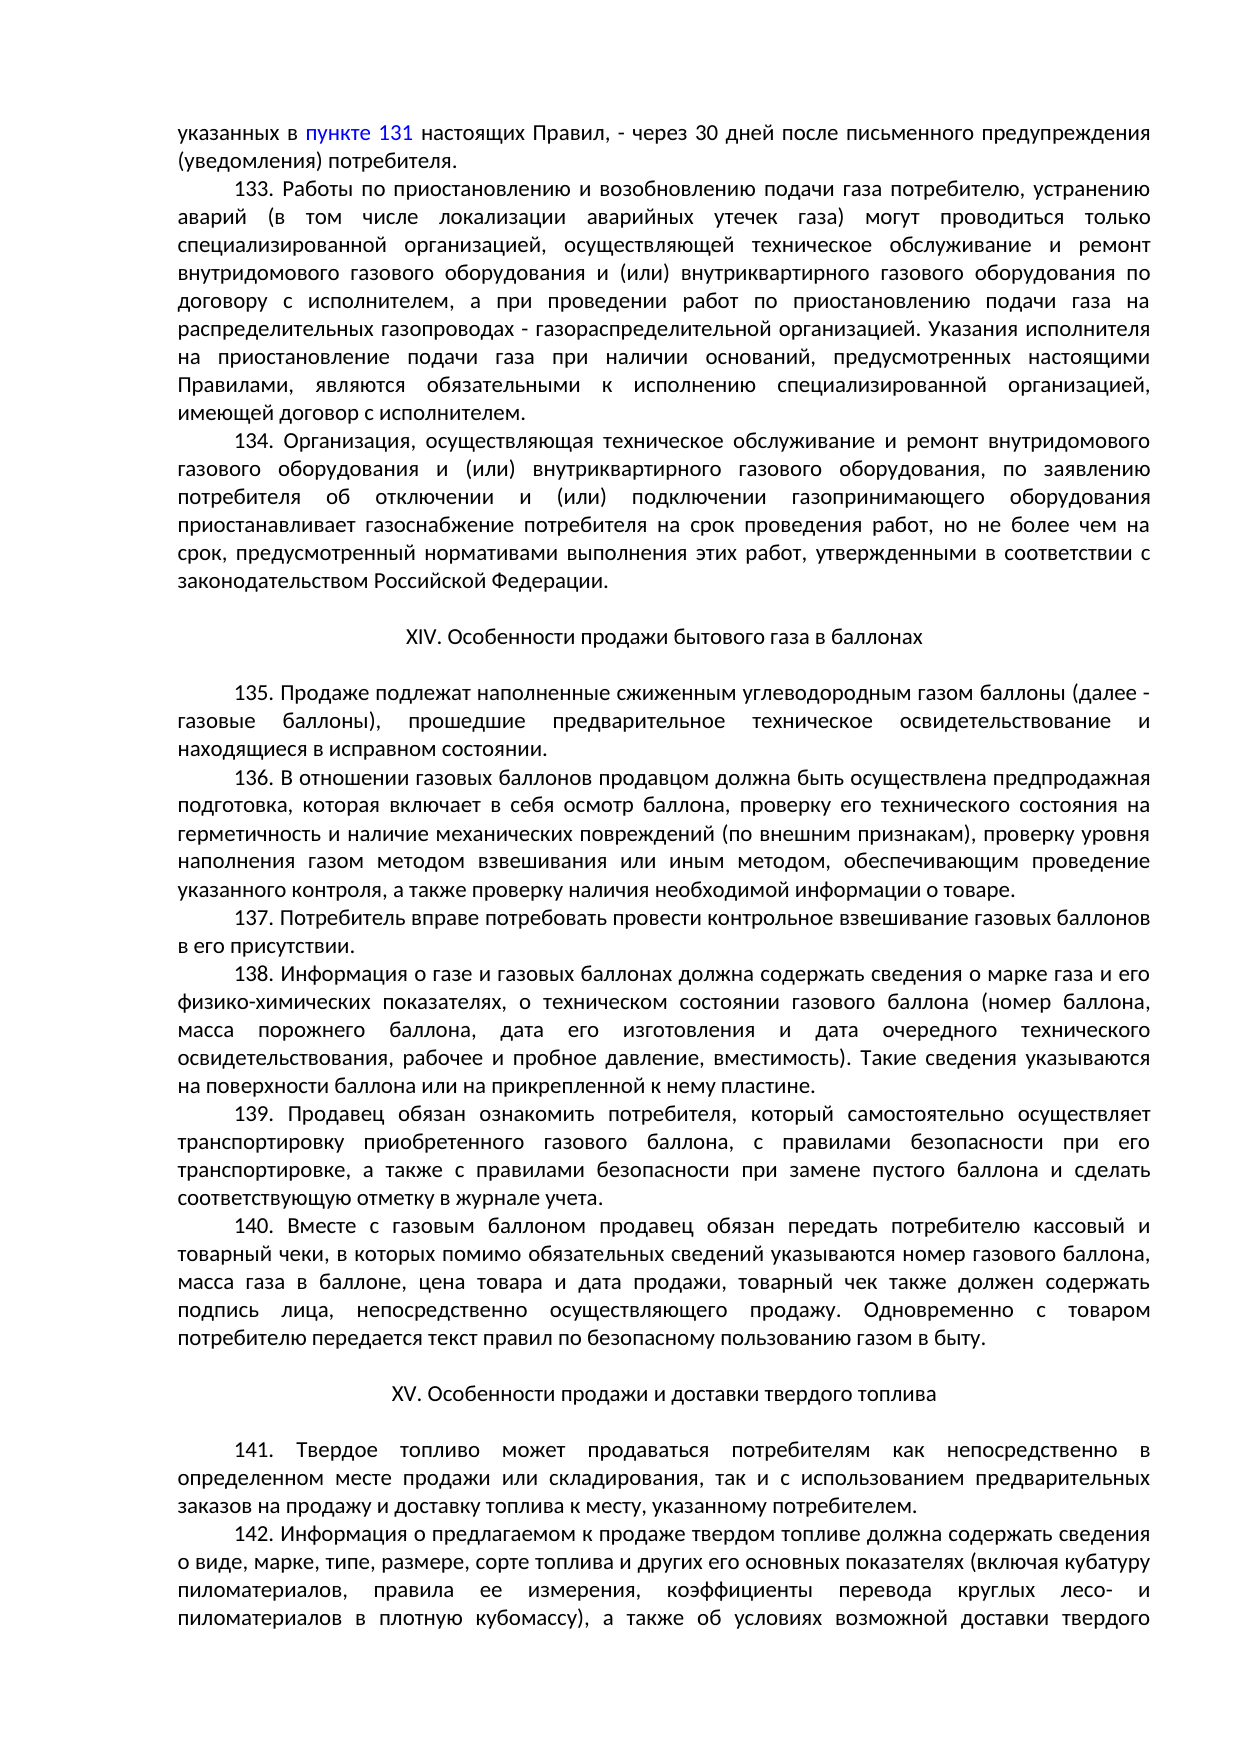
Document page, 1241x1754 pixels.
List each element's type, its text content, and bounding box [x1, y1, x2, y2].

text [177, 1519, 1152, 1631]
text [177, 118, 1152, 174]
text 137. Потребитель вправе потребовать провести контрольное взвешивание газовых баллонов в его присутствии. [177, 903, 1152, 959]
text 133. Работы по приостановлению и возобновлению подачи газа потребителю, устранению аварий (в том числе локализации аварийных утечек газа) могут проводиться только специализированной организацией, осуществляющей техническое обслуживание и ремонт внутридомового газового оборудования и (или) внутриквартирного газового оборудования по договору с исполнителем, а при проведении работ по приостановлению подачи газа на распределительных газопроводах - газораспределительной организацией. Указания исполнителя на приостановление подачи газа при наличии оснований, предусмотренных настоящими Правилами, являются обязательными к исполнению специализированной организацией, имеющей договор с исполнителем. [177, 174, 1152, 426]
text 136. В отношении газовых баллонов продавцом должна быть осуществлена предпродажная подготовка, которая включает в себя осмотр баллона, проверку его технического состояния на герметичность и наличие механических повреждений (по внешним признакам), проверку уровня наполнения газом методом взвешивания или иным методом, обеспечивающим проведение указанного контроля, а также проверку наличия необходимой информации о товаре. [177, 763, 1152, 903]
text 140. Вместе с газовым баллоном продавец обязан передать потребителю кассовый и товарный чеки, в которых помимо обязательных сведений указываются номер газового баллона, масса газа в баллоне, цена товара и дата продажи, товарный чек также должен содержать подпись лица, непосредственно осуществляющего продажу. Одновременно с товаром потребителю передается текст правил по безопасному пользованию газом в быту. [177, 1211, 1152, 1351]
text XIV. Особенности продажи бытового газа в баллонах [177, 622, 1152, 651]
text XV. Особенности продажи и доставки твердого топлива [177, 1379, 1152, 1407]
text 139. Продавец обязан ознакомить потребителя, который самостоятельно осуществляет транспортировку приобретенного газового баллона, с правилами безопасности при его транспортировке, а также с правилами безопасности при замене пустого баллона и сделать соответствующую отметку в журнале учета. [177, 1099, 1152, 1211]
text 134. Организация, осуществляющая техническое обслуживание и ремонт внутридомового газового оборудования и (или) внутриквартирного газового оборудования, по заявлению потребителя об отключении и (или) подключении газопринимающего оборудования приостанавливает газоснабжение потребителя на срок проведения работ, но не более чем на срок, предусмотренный нормативами выполнения этих работ, утвержденными в соответствии с законодательством Российской Федерации. [177, 426, 1152, 594]
text 138. Информация о газе и газовых баллонах должна содержать сведения о марке газа и его физико-химических показателях, о техническом состоянии газового баллона (номер баллона, масса порожнего баллона, дата его изготовления и дата очередного технического освидетельствования, рабочее и пробное давление, вместимость). Такие сведения указываются на поверхности баллона или на прикрепленной к нему пластине. [177, 959, 1152, 1099]
text 135. Продаже подлежат наполненные сжиженным углеводородным газом баллоны (далее - газовые баллоны), прошедшие предварительное техническое освидетельствование и находящиеся в исправном состоянии. [177, 678, 1152, 763]
text 141. Твердое топливо может продаваться потребителям как непосредственно в определенном месте продажи или складирования, так и с использованием предварительных заказов на продажу и доставку топлива к месту, указанному потребителем. [177, 1435, 1152, 1519]
